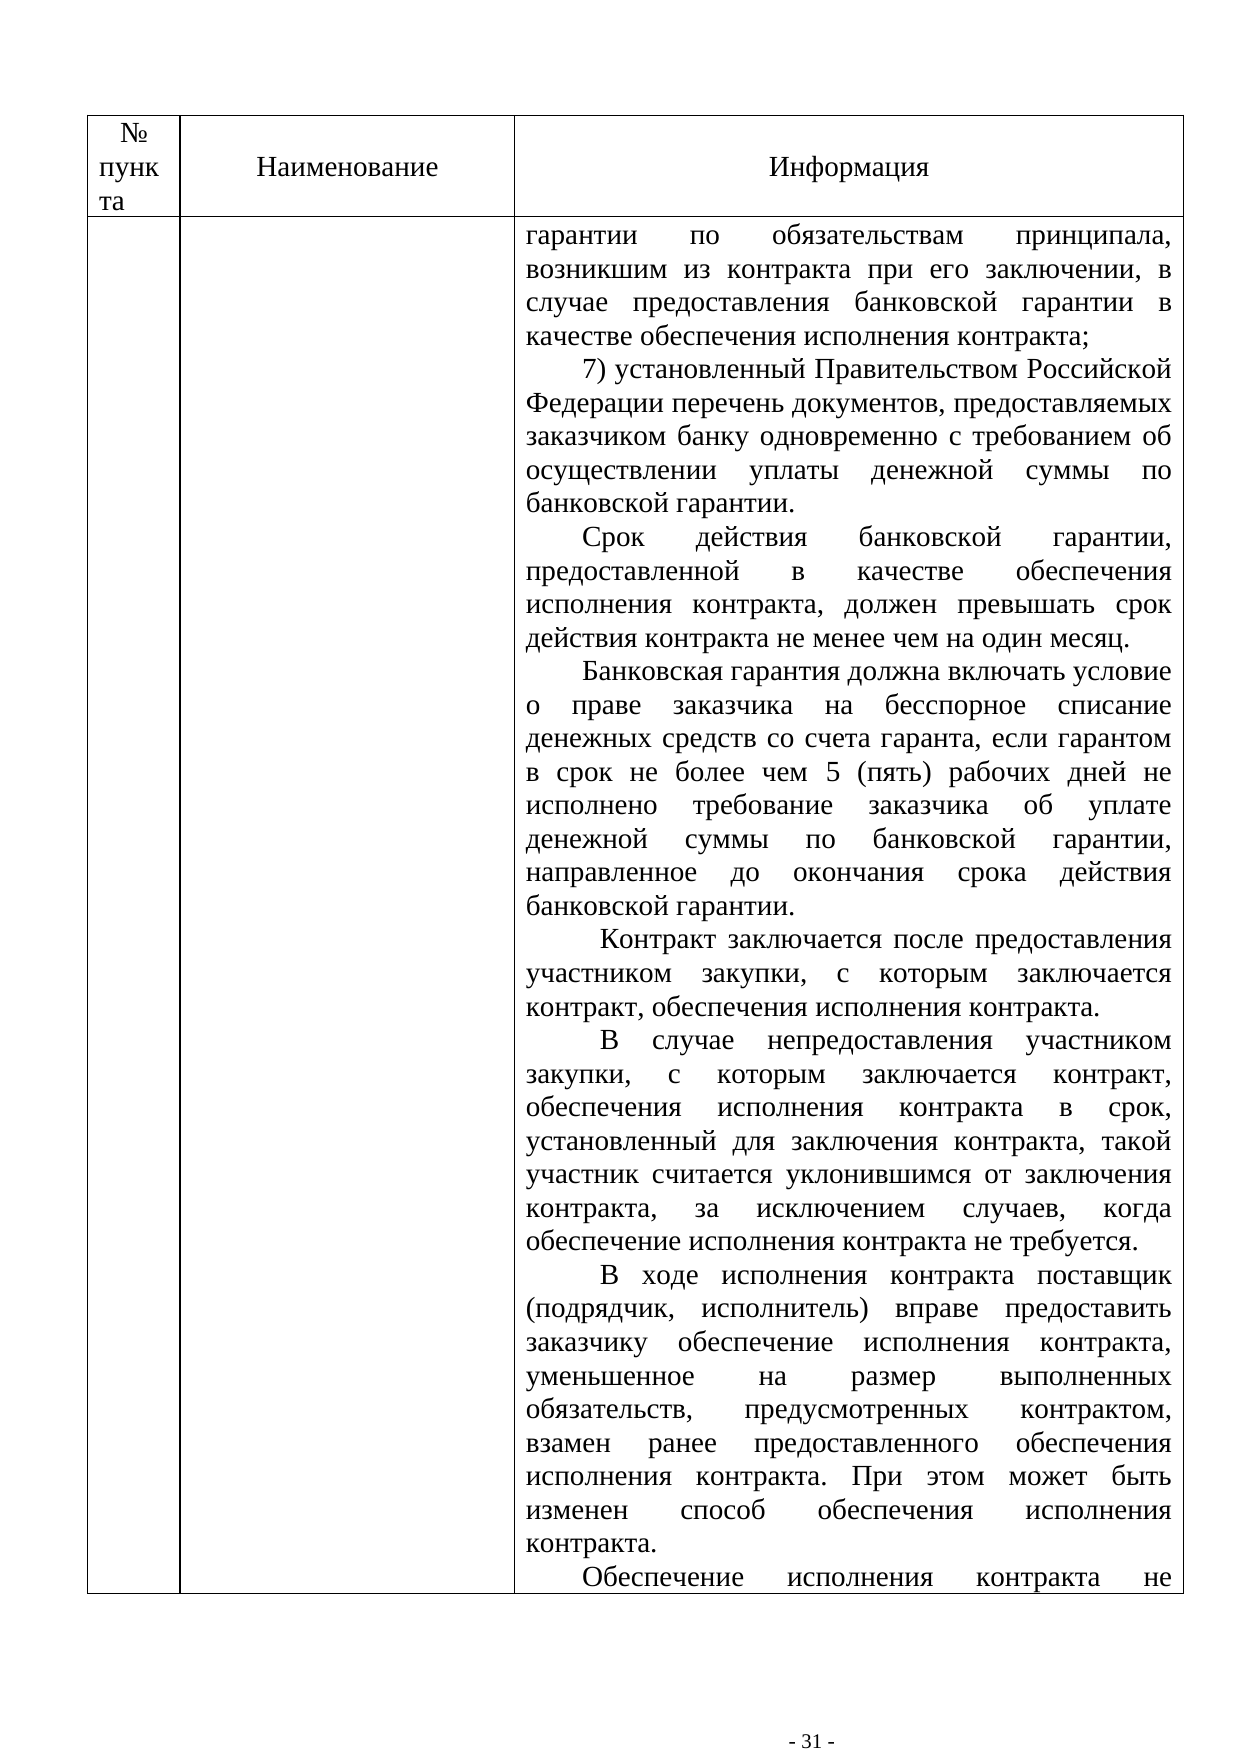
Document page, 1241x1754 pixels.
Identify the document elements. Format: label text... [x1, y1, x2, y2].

table_header Информация [515, 116, 1183, 216]
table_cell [181, 217, 514, 1592]
table_cell [88, 217, 179, 1592]
table_header № пункта [88, 116, 179, 216]
table_header Наименование [181, 116, 514, 216]
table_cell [515, 217, 1183, 1592]
